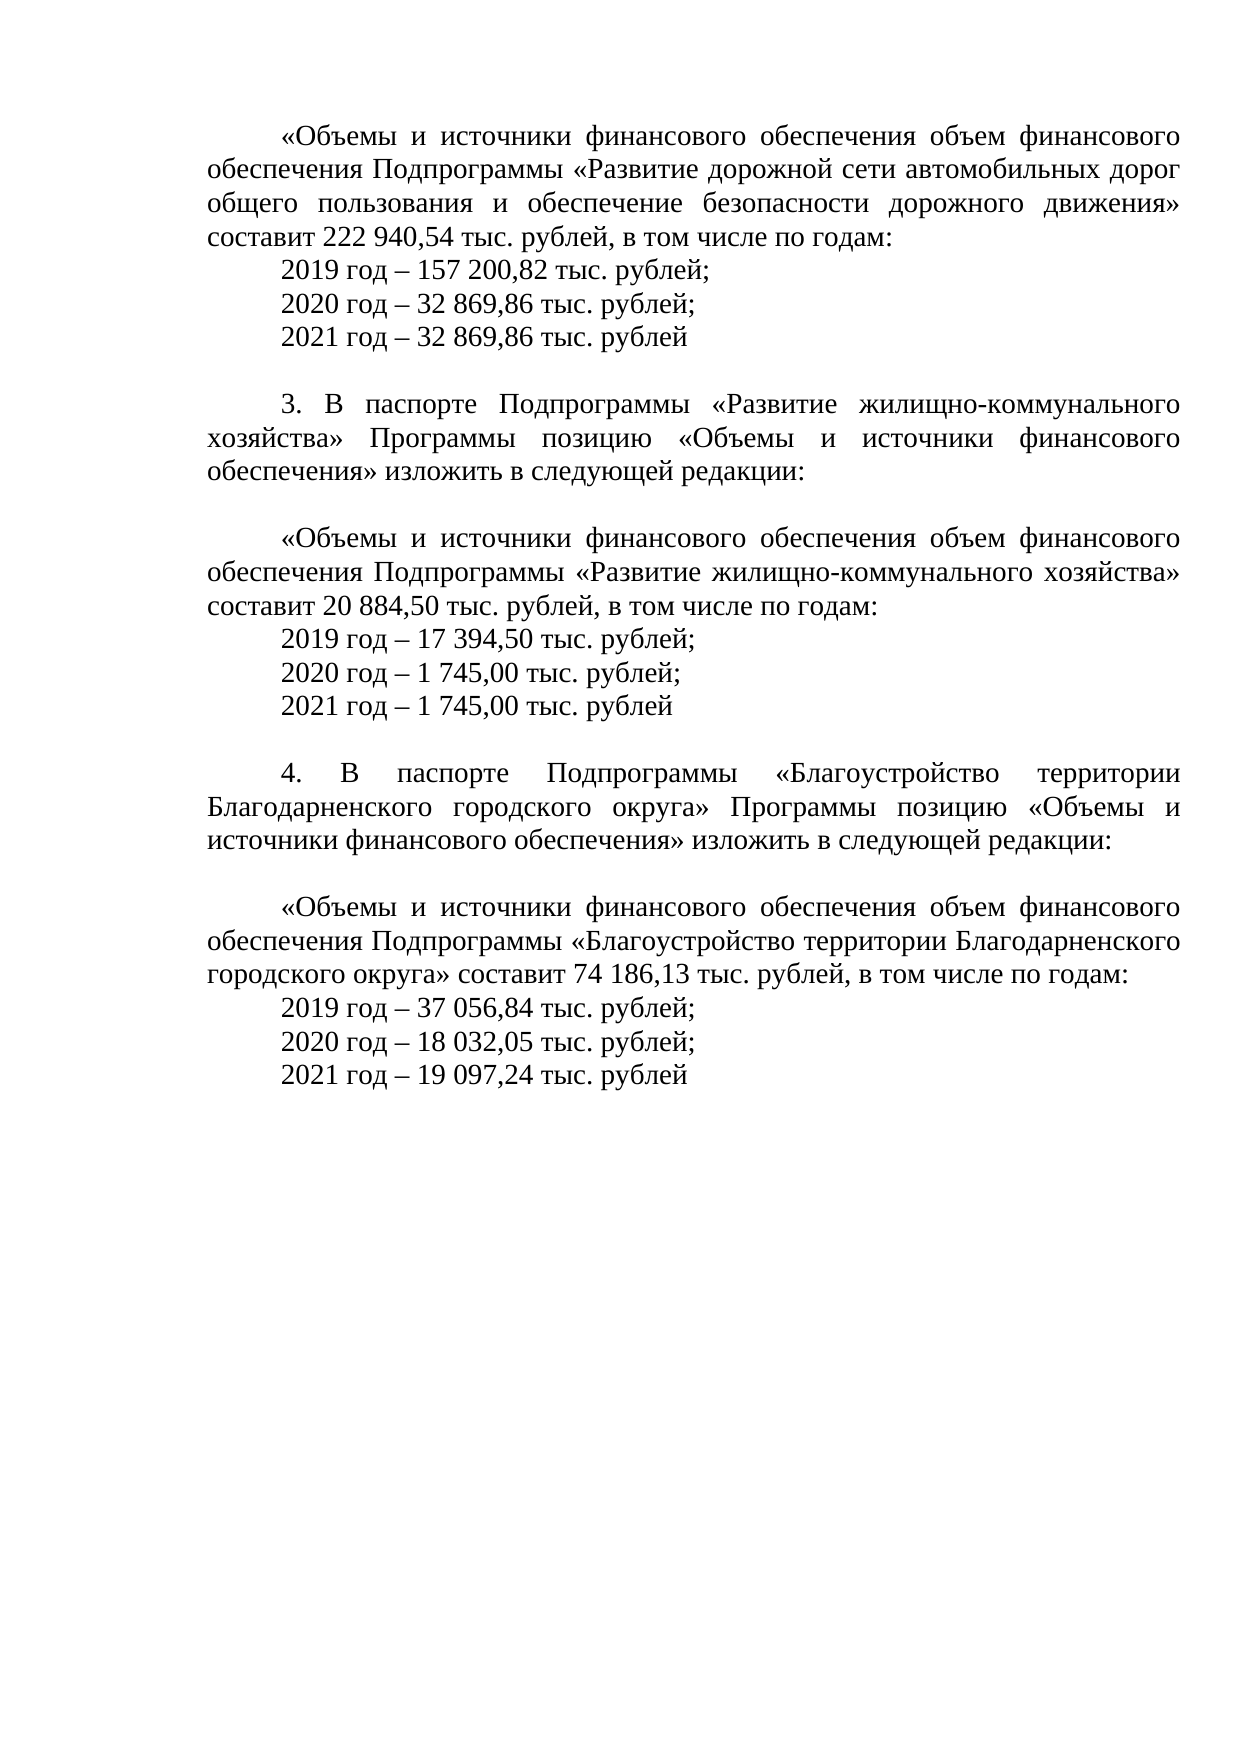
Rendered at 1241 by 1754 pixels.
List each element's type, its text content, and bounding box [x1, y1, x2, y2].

text 2020 год – 32 869,86 тыс. рублей; [207, 286, 1181, 319]
text 2020 год – 1 745,00 тыс. рублей; [207, 655, 1181, 688]
text 2021 год – 1 745,00 тыс. рублей [207, 688, 1181, 722]
text 2020 год – 18 032,05 тыс. рублей; [207, 1024, 1181, 1057]
text 4. В паспорте Подпрограммы «Благоустройство территории Благодарненского городского округа» Программы позицию «Объемы и источники финансового обеспечения» изложить в следующей редакции: [207, 755, 1181, 856]
text «Объемы и источники финансового обеспечения объем финансового обеспечения Подпрограммы «Развитие дорожной сети автомобильных дорог общего пользования и обеспечение безопасности дорожного движения» составит 222 940,54 тыс. рублей, в том числе по годам: [207, 118, 1181, 252]
text 3. В паспорте Подпрограммы «Развитие жилищно-коммунального хозяйства» Программы позицию «Объемы и источники финансового обеспечения» изложить в следующей редакции: [207, 386, 1181, 487]
text 2019 год – 17 394,50 тыс. рублей; [207, 621, 1181, 655]
text «Объемы и источники финансового обеспечения объем финансового обеспечения Подпрограммы «Развитие жилищно-коммунального хозяйства» составит 20 884,50 тыс. рублей, в том числе по годам: [207, 521, 1181, 621]
text 2019 год – 37 056,84 тыс. рублей; [207, 990, 1181, 1024]
text 2019 год – 157 200,82 тыс. рублей; [207, 252, 1181, 286]
text 2021 год – 32 869,86 тыс. рублей [207, 319, 1181, 353]
text «Объемы и источники финансового обеспечения объем финансового обеспечения Подпрограммы «Благоустройство территории Благодарненского городского округа» составит 74 186,13 тыс. рублей, в том числе по годам: [207, 889, 1181, 990]
text 2021 год – 19 097,24 тыс. рублей [207, 1057, 1181, 1091]
